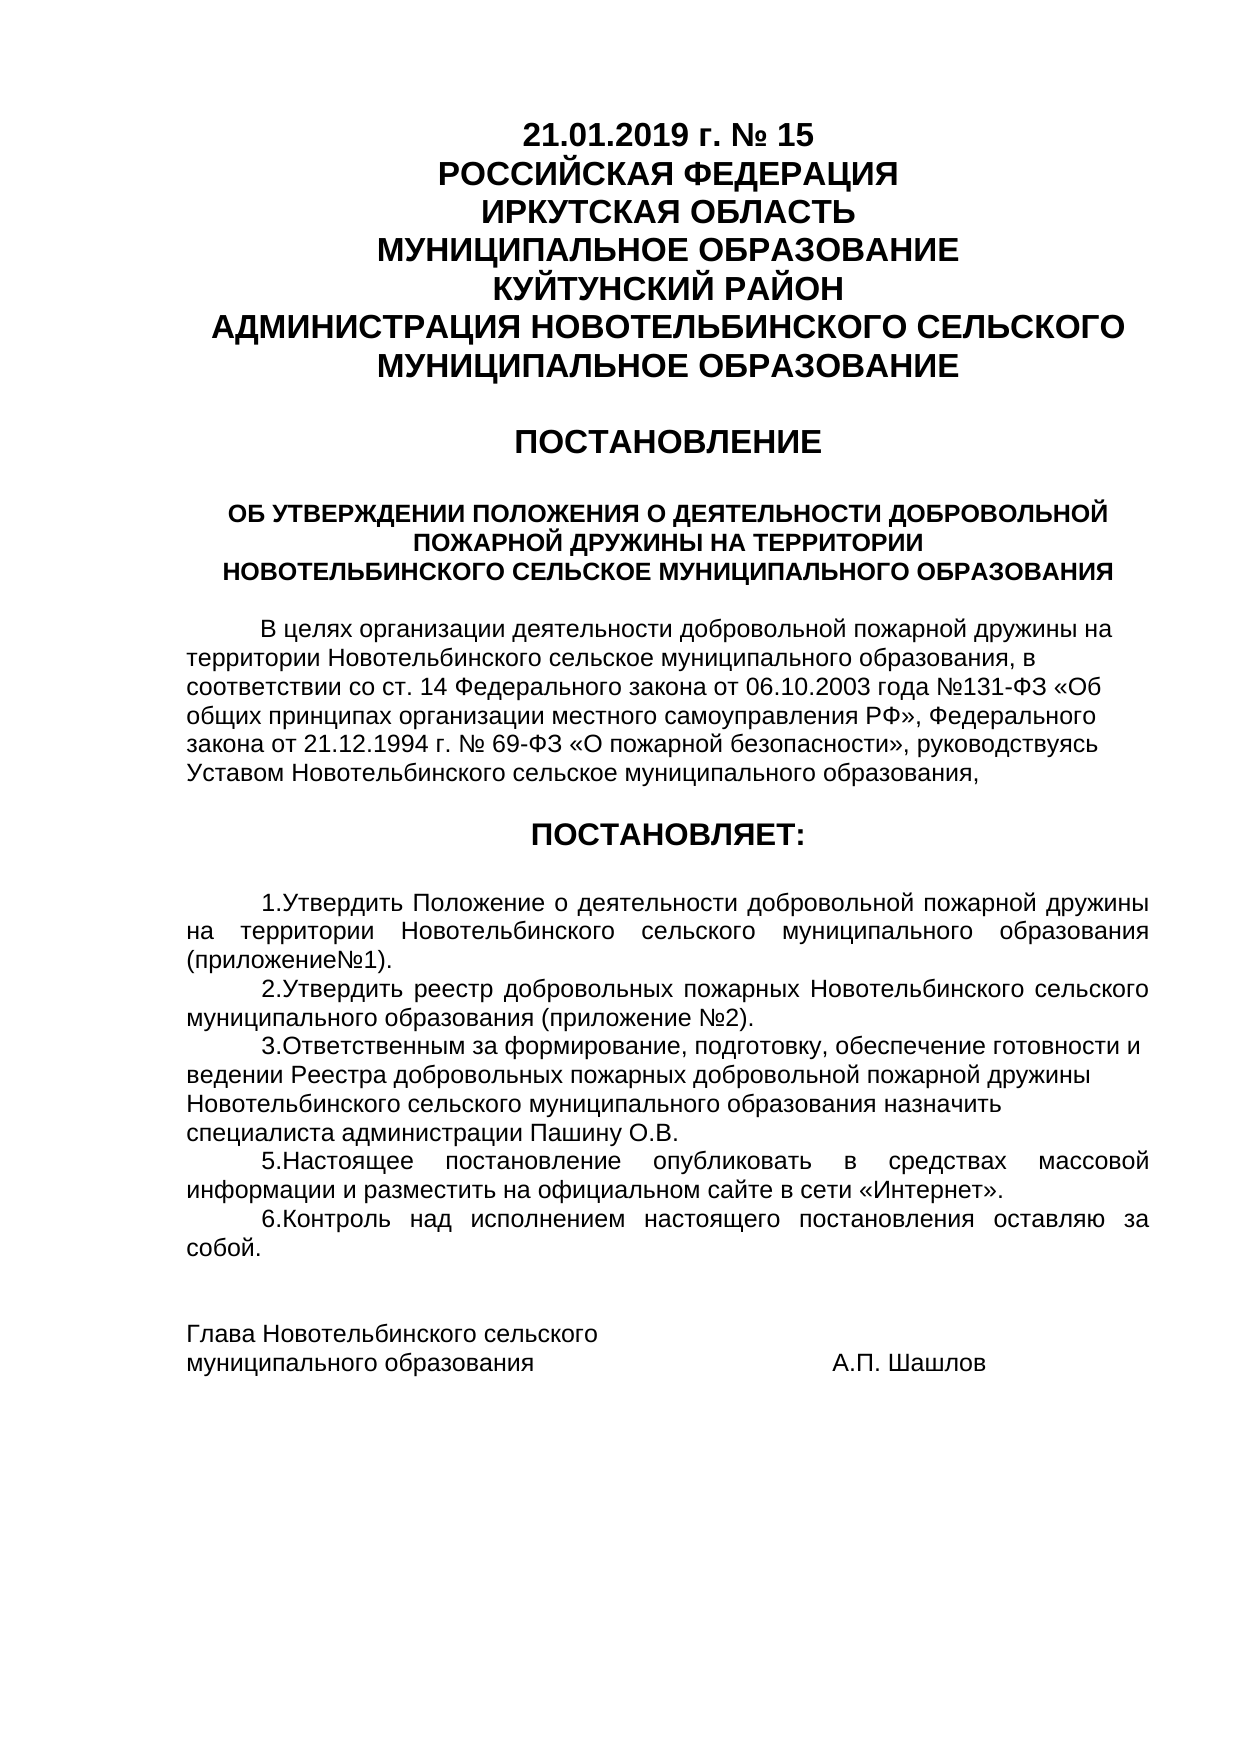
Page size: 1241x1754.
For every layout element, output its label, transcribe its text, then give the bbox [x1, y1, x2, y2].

text 21.01.2019 г. № 15 [186, 115, 1150, 153]
text АДМИНИСТРАЦИЯ НОВОТЕЛЬБИНСКОГО СЕЛЬСКОГО МУНИЦИПАЛЬНОЕ ОБРАЗОВАНИЕ [186, 307, 1150, 384]
text 1.Утвердить Положение о деятельности добровольной пожарной дружины на территории Новотельбинского сельского муниципального образования (приложение№1). [186, 888, 1150, 974]
text РОССИЙСКАЯ ФЕДЕРАЦИЯ [186, 153, 1150, 192]
text НОВОТЕЛЬБИНСКОГО СЕЛЬСКОЕ МУНИЦИПАЛЬНОГО ОБРАЗОВАНИЯ [186, 557, 1150, 586]
text 5.Настоящее постановление опубликовать в средствах массовой информации и разместить на официальном сайте в сети «Интернет». [186, 1146, 1150, 1204]
text ПОСТАНОВЛЕНИЕ [186, 423, 1150, 461]
text 3.Ответственным за формирование, подготовку, обеспечение готовности и ведении Реестра добровольных пожарных добровольной пожарной дружины Новотельбинского сельского муниципального образования назначить специалиста администрации Пашину О.В. [186, 1031, 1150, 1146]
text Глава Новотельбинского сельского [186, 1319, 1150, 1348]
text ПОСТАНОВЛЯЕТ: [186, 816, 1150, 852]
text муниципального образования А.П. Шашлов [186, 1348, 1150, 1376]
text ОБ УТВЕРЖДЕНИИ ПОЛОЖЕНИЯ О ДЕЯТЕЛЬНОСТИ ДОБРОВОЛЬНОЙ ПОЖАРНОЙ ДРУЖИНЫ НА ТЕРРИТОРИИ [186, 499, 1150, 557]
text В целях организации деятельности добровольной пожарной дружины на территории Новотельбинского сельское муниципального образования, в соответствии со ст. 14 Федерального закона от 06.10.2003 года №131-ФЗ «Об общих принципах организации местного самоуправления РФ», Федерального закона от 21.12.1994 г. № 69-ФЗ «О пожарной безопасности», руководствуясь Уставом Новотельбинского сельское муниципального образования, [186, 614, 1150, 787]
text КУЙТУНСКИЙ РАЙОН [186, 269, 1150, 307]
text 6.Контроль над исполнением настоящего постановления оставляю за собой. [186, 1204, 1150, 1261]
text ИРКУТСКАЯ ОБЛАСТЬ [186, 192, 1150, 230]
text 2.Утвердить реестр добровольных пожарных Новотельбинского сельского муниципального образования (приложение №2). [186, 974, 1150, 1031]
text МУНИЦИПАЛЬНОЕ ОБРАЗОВАНИЕ [186, 230, 1150, 269]
